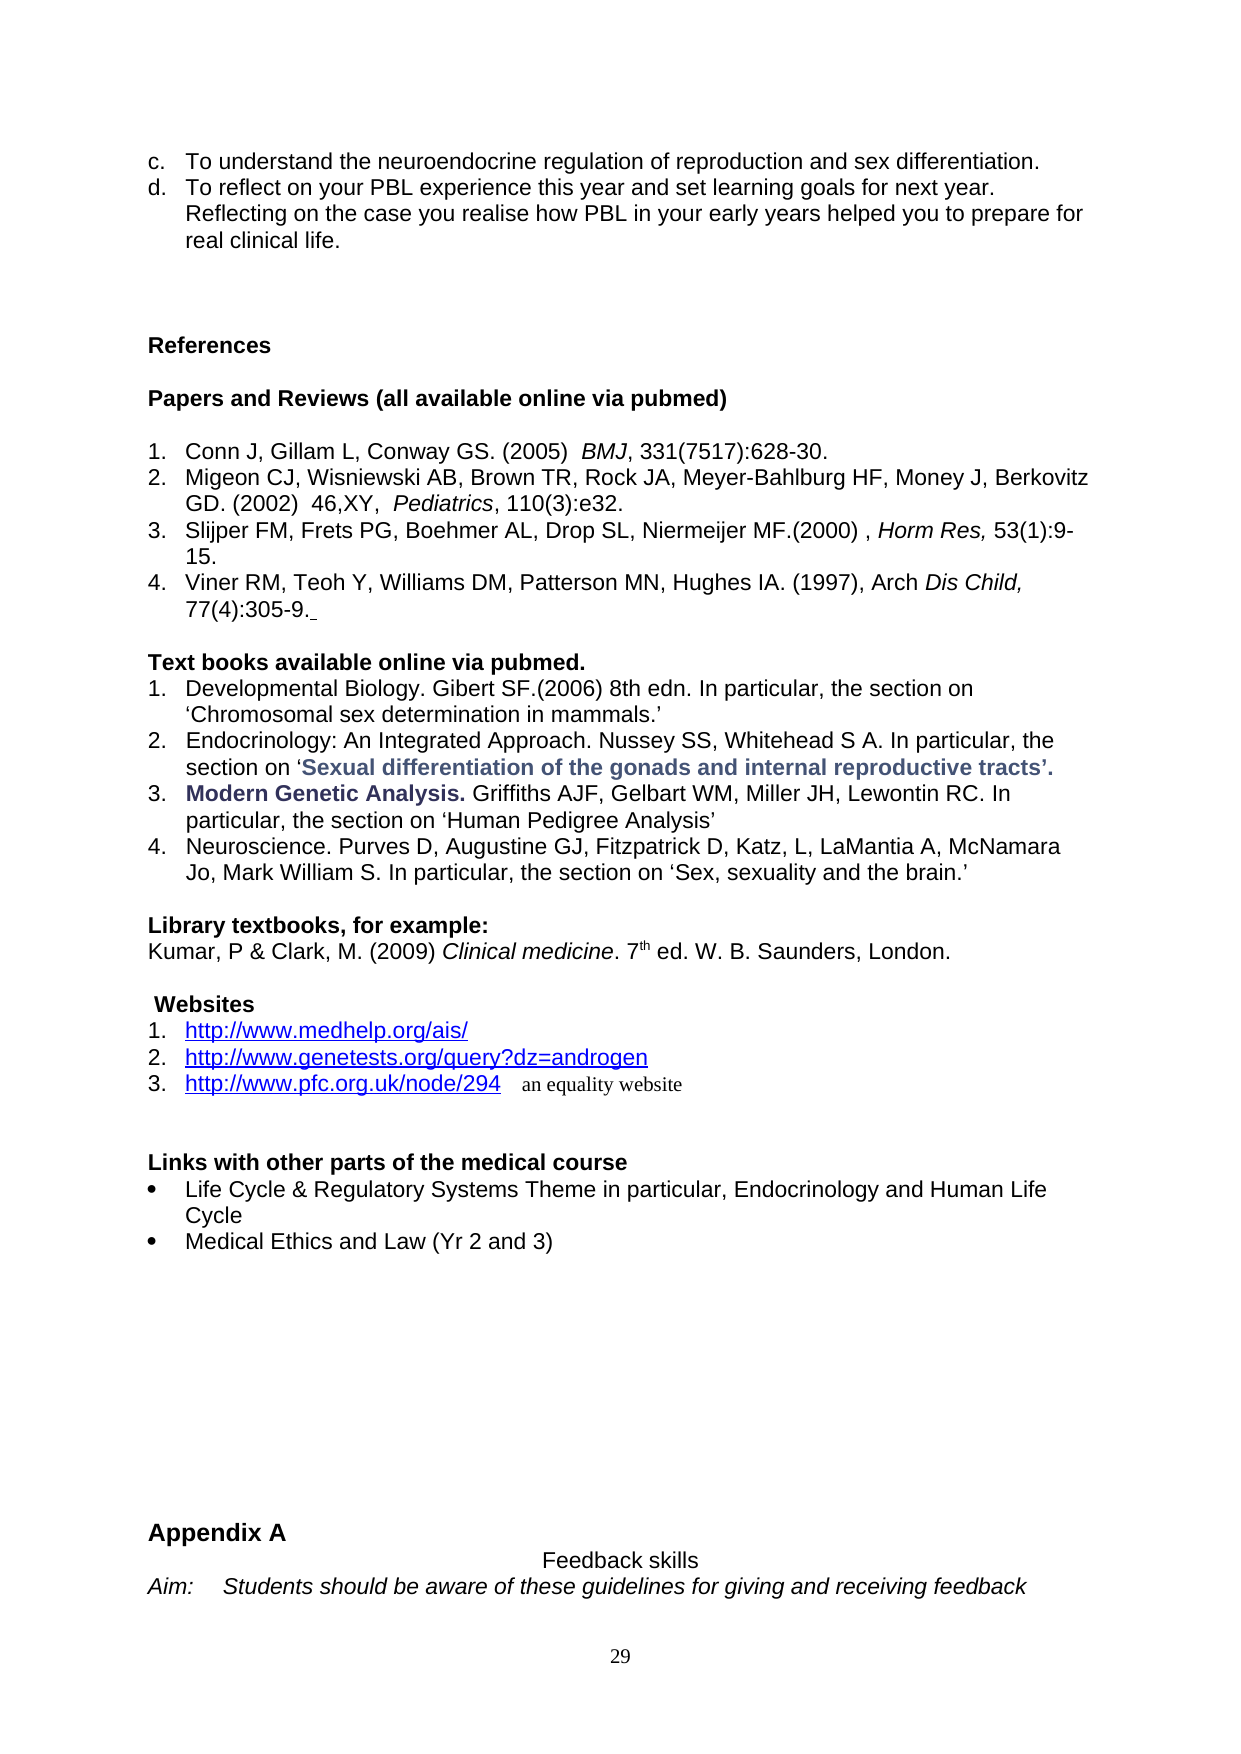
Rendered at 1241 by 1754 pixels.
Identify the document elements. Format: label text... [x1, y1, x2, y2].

text Websites [148, 991, 1092, 1017]
list Viner RM, Teoh Y, Williams DM, Patterson MN, Hughes IA. (1997), Arch Dis Child, 77(4):305-9. [148, 569, 1092, 622]
text Appendix A [148, 1518, 1092, 1547]
list Slijper FM, Frets PG, Boehmer AL, Drop SL, Niermeijer MF.(2000) , Horm Res, 53(1):9-15. [148, 517, 1092, 569]
list http://www.medhelp.org/ais/ [148, 1017, 1092, 1044]
list http://www.pfc.org.uk/node/294 an equality website [148, 1070, 1092, 1096]
text Library textbooks, for example: [148, 912, 1092, 938]
list Endocrinology: An Integrated Approach. Nussey SS, Whitehead S A. In particular, the section on ‘Sexual differentiation of the gonads and internal reproductive tracts’. [148, 727, 1092, 780]
text Papers and Reviews (all available online via pubmed) [148, 385, 1092, 411]
list Migeon CJ, Wisniewski AB, Brown TR, Rock JA, Meyer-Bahlburg HF, Money J, Berkovitz GD. (2002) 46,XY, Pediatrics, 110(3):e32. [148, 464, 1092, 517]
list To reflect on your PBL experience this year and set learning goals for next year. Reflecting on the case you realise how PBL in your early years helped you to prepare for real clinical life. [148, 174, 1092, 253]
list Conn J, Gillam L, Conway GS. (2005) BMJ, 331(7517):628-30. [148, 438, 1092, 464]
text Links with other parts of the medical course [148, 1149, 1092, 1176]
list Medical Ethics and Law (Yr 2 and 3) [148, 1228, 1092, 1254]
text Kumar, P & Clark, M. (2009) Clinical medicine. 7th ed. W. B. Saunders, London. [148, 938, 1092, 965]
list Modern Genetic Analysis. AJF, Gelbart WM, Miller JH, Lewontin RC. In particular, the section on ‘Human Pedigree Analysis’ [148, 780, 1092, 833]
text Text books available online via pubmed. [148, 648, 1092, 675]
text References [148, 332, 1092, 358]
subtitle Feedback skills [148, 1547, 1092, 1573]
list http://www.genetests.org/query?dz=androgen [148, 1044, 1092, 1070]
list Neuroscience. Purves D, Augustine GJ, Fitzpatrick D, Katz, L, LaMantia A, McNamara Jo, Mark William S. In particular, the section on ‘Sex, sexuality and the brain.’ [148, 833, 1092, 886]
text Aim: Students should be aware of these guidelines for giving and receiving feedback [148, 1573, 1092, 1599]
list Developmental Biology. Gibert SF.(2006) 8th edn. In particular, the section on ‘Chromosomal sex determination in mammals.’ [148, 675, 1092, 727]
list Life Cycle & Regulatory Systems Theme in particular, Endocrinology and Human Life Cycle [148, 1176, 1092, 1228]
list To understand the neuroendocrine regulation of reproduction and sex differentiation. [148, 148, 1092, 174]
